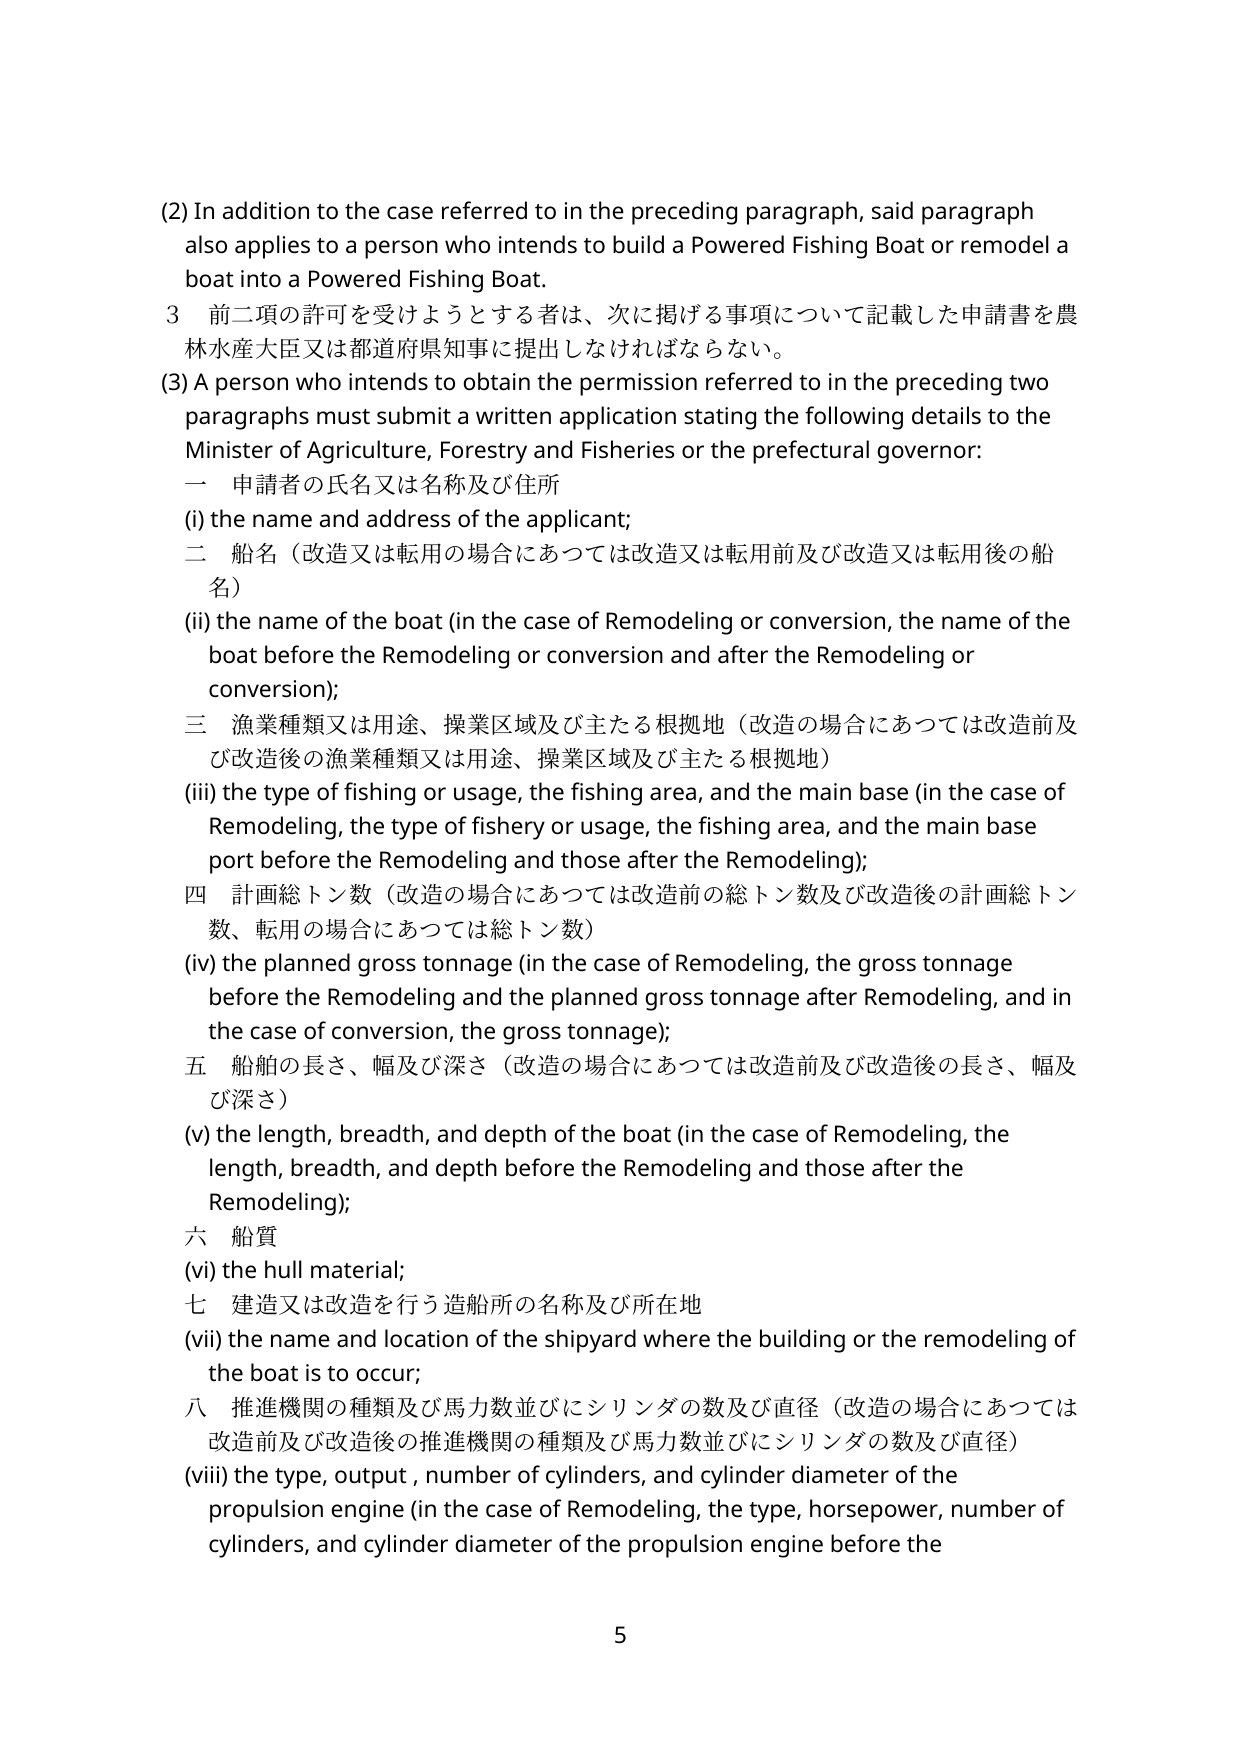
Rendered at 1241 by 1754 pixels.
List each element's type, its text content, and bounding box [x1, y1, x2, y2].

text (vii) the name and location of the shipyard where the building or the remodeling of the boat is to occur; [184, 1321, 1079, 1389]
text 三 漁業種類又は用途、操業区域及び主たる根拠地（改造の場合にあつては改造前及び改造後の漁業種類又は用途、操業区域及び主たる根拠地） [184, 706, 1079, 774]
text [184, 1458, 1079, 1560]
text (3) A person who intends to obtain the permission referred to in the preceding two paragraphs must submit a written application stating the following details to the Minister of Agriculture, Forestry and Fisheries or the prefectural governor: [161, 364, 1079, 467]
text (ii) the name of the boat (in the case of Remodeling or conversion, the name of the boat before the Remodeling or conversion and after the Remodeling or conversion); [184, 604, 1079, 706]
text (vi) the hull material; [184, 1253, 1079, 1287]
text 五 船舶の長さ、幅及び深さ（改造の場合にあつては改造前及び改造後の長さ、幅及び深さ） [184, 1048, 1079, 1116]
text 六 船質 [184, 1219, 1079, 1253]
text 七 建造又は改造を行う造船所の名称及び所在地 [184, 1287, 1079, 1321]
text (v) the length, breadth, and depth of the boat (in the case of Remodeling, the length, breadth, and depth before the Remodeling and those after the Remodeling); [184, 1116, 1079, 1219]
text 八 推進機関の種類及び馬力数並びにシリンダの数及び直径（改造の場合にあつては改造前及び改造後の推進機関の種類及び馬力数並びにシリンダの数及び直径） [184, 1389, 1079, 1458]
text (iv) the planned gross tonnage (in the case of Remodeling, the gross tonnage before the Remodeling and the planned gross tonnage after Remodeling, and in the case of conversion, the gross tonnage); [184, 945, 1079, 1048]
text 二 船名（改造又は転用の場合にあつては改造又は転用前及び改造又は転用後の船名） [184, 535, 1079, 604]
text 四 計画総トン数（改造の場合にあつては改造前の総トン数及び改造後の計画総トン数、転用の場合にあつては総トン数） [184, 877, 1079, 945]
text (i) the name and address of the applicant; [184, 501, 1079, 535]
text (2) In addition to the case referred to in the preceding paragraph, said paragraph also applies to a person who intends to build a Powered Fishing Boat or remodel a boat into a Powered Fishing Boat. [161, 194, 1079, 296]
text 一 申請者の氏名又は名称及び住所 [184, 467, 1079, 501]
text (iii) the type of fishing or usage, the fishing area, and the main base (in the case of Remodeling, the type of fishery or usage, the fishing area, and the main base port before the Remodeling and those after the Remodeling); [184, 774, 1079, 877]
text ３ 前二項の許可を受けようとする者は、次に掲げる事項について記載した申請書を農林水産大臣又は都道府県知事に提出しなければならない。 [161, 296, 1079, 364]
